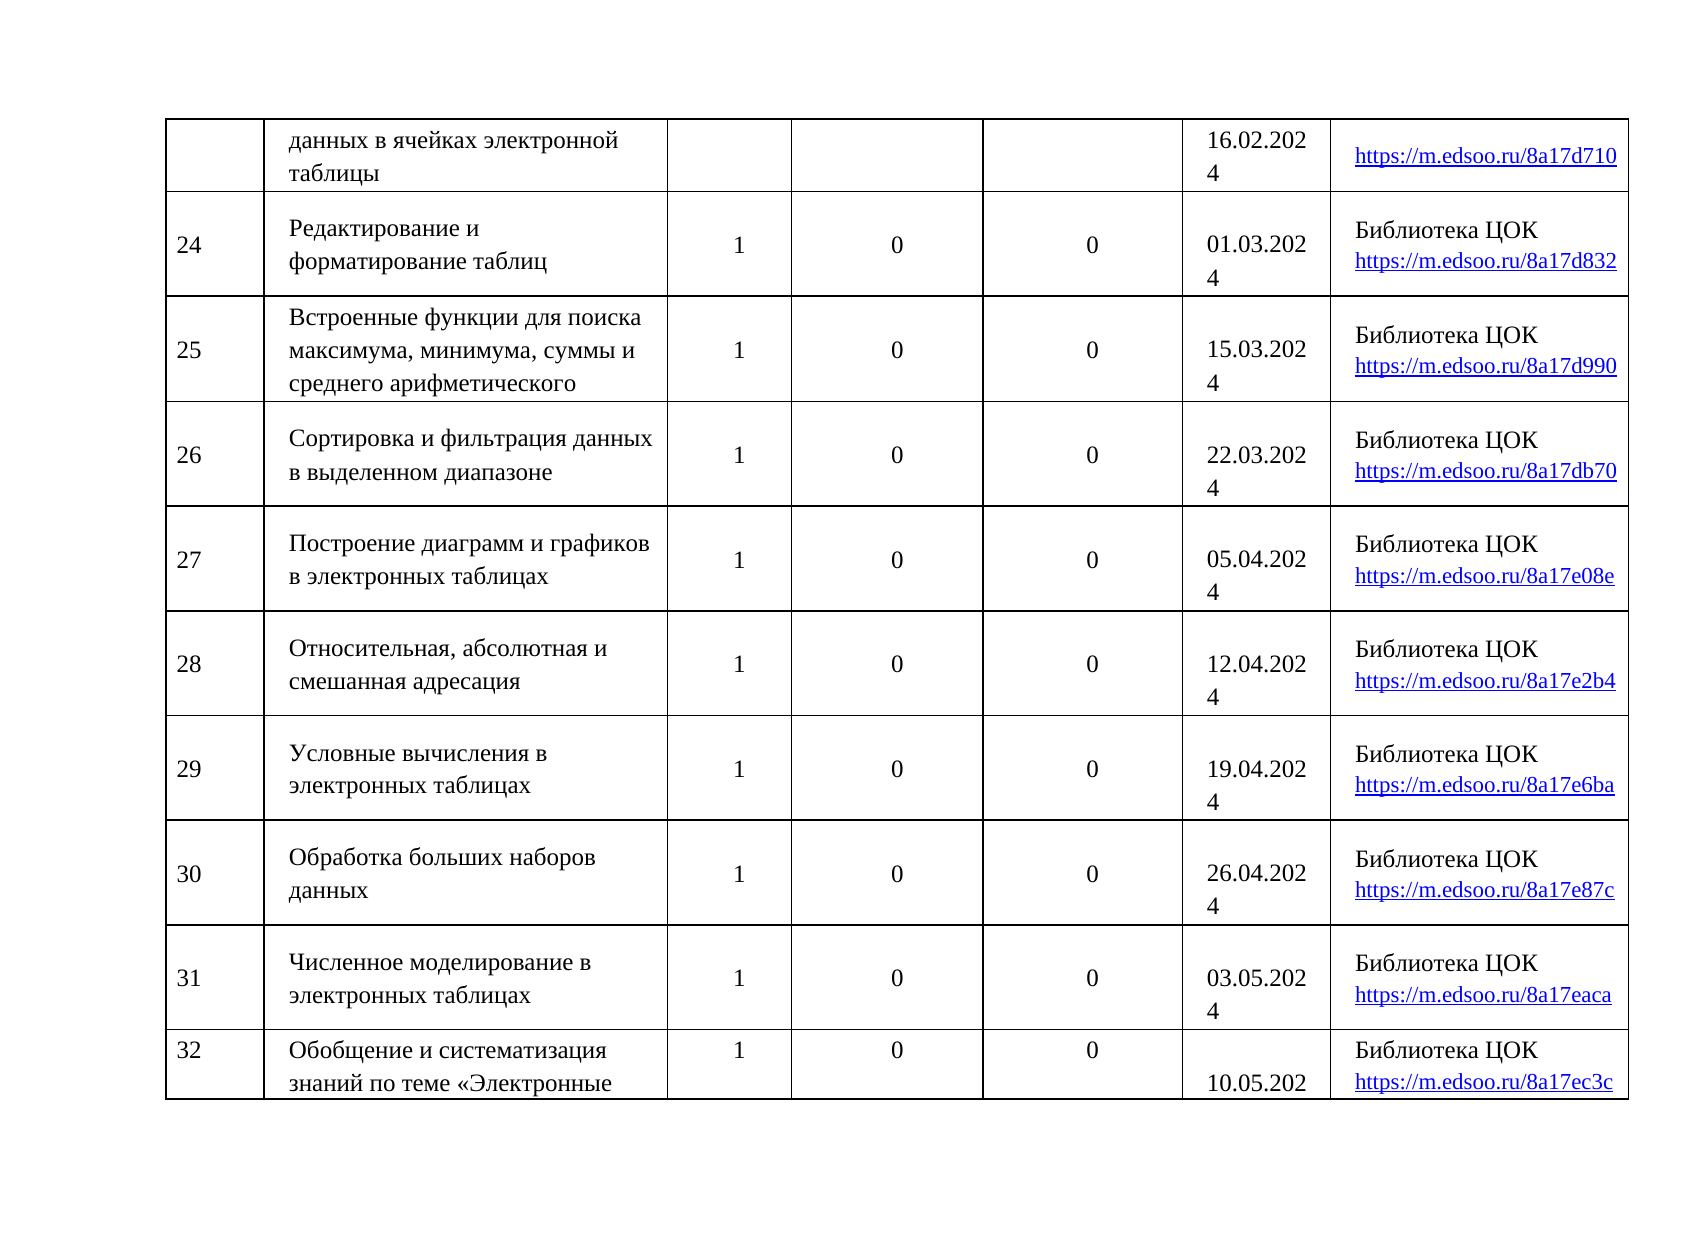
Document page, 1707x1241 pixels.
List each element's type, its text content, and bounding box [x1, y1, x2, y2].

table_cell Библиотека ЦОК https://m.edsoo.ru/8a17db70 [1331, 402, 1628, 505]
table_cell Библиотека ЦОК https://m.edsoo.ru/8a17e2b4 [1331, 612, 1628, 715]
table_cell 0 [984, 192, 1182, 295]
table_cell 22.03.2024 [1183, 402, 1330, 505]
table_cell Редактирование и форматирование таблиц [265, 192, 667, 295]
table_cell Библиотека ЦОК https://m.edsoo.ru/8a17e08e [1331, 507, 1628, 610]
table_cell Библиотека ЦОК https://m.edsoo.ru/8a17e6ba [1331, 716, 1628, 819]
table_cell Условные вычисления в электронных таблицах [265, 716, 667, 819]
table_cell Численное моделирование в электронных таблицах [265, 926, 667, 1029]
table_cell 1 [668, 612, 791, 715]
table_cell Обработка больших наборов данных [265, 821, 667, 924]
table_cell 1 [668, 926, 791, 1029]
table_cell 1 [668, 1030, 791, 1098]
table_cell Построение диаграмм и графиков в электронных таблицах [265, 507, 667, 610]
table_cell 0 [984, 612, 1182, 715]
table_cell 0 [984, 507, 1182, 610]
table_cell 0 [984, 926, 1182, 1029]
table_cell 29 [167, 716, 263, 819]
table_cell 23 [167, 120, 263, 191]
table_cell 16.02.2024 [1183, 120, 1330, 191]
table_cell 24 [167, 192, 263, 295]
table_cell 15.03.2024 [1183, 297, 1330, 401]
table_cell 0 [792, 1030, 982, 1098]
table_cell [265, 1030, 667, 1098]
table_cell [1331, 1030, 1628, 1098]
table_cell Библиотека ЦОК https://m.edsoo.ru/8a17d832 [1331, 192, 1628, 295]
table_cell 26.04.2024 [1183, 821, 1330, 924]
table_cell 30 [167, 821, 263, 924]
table_cell Библиотека ЦОК https://m.edsoo.ru/8a17d990 [1331, 297, 1628, 401]
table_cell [1331, 120, 1628, 191]
table_cell 1 [668, 297, 791, 401]
table_cell 1 [668, 507, 791, 610]
table_cell 0 [984, 120, 1182, 191]
table_cell 10.05.2024 [1183, 1030, 1330, 1098]
table_cell Библиотека ЦОК https://m.edsoo.ru/8a17e87c [1331, 821, 1628, 924]
table_cell 0 [984, 297, 1182, 401]
table_cell 0 [984, 821, 1182, 924]
table_cell 0 [792, 716, 982, 819]
table_cell 25 [167, 297, 263, 401]
table_cell 1 [668, 120, 791, 191]
table_cell 0 [984, 1030, 1182, 1098]
table_cell 0 [792, 120, 982, 191]
table_cell 01.03.2024 [1183, 192, 1330, 295]
table_cell 1 [668, 821, 791, 924]
table_cell 12.04.2024 [1183, 612, 1330, 715]
table_cell 0 [792, 926, 982, 1029]
table_cell 03.05.2024 [1183, 926, 1330, 1029]
table_cell 0 [792, 821, 982, 924]
table_cell 1 [668, 716, 791, 819]
table_cell 0 [792, 297, 982, 401]
table_cell 0 [984, 402, 1182, 505]
table_cell 31 [167, 926, 263, 1029]
table_cell 26 [167, 402, 263, 505]
table_cell 19.04.2024 [1183, 716, 1330, 819]
table_cell Относительная, абсолютная и смешанная адресация [265, 612, 667, 715]
table_cell Встроенные функции для поиска максимума, минимума, суммы и среднего арифметического [265, 297, 667, 401]
table_cell 0 [792, 507, 982, 610]
table_cell 05.04.2024 [1183, 507, 1330, 610]
table_cell 0 [984, 716, 1182, 819]
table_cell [265, 120, 667, 191]
table_cell 1 [668, 192, 791, 295]
table_cell 0 [792, 402, 982, 505]
table_cell 27 [167, 507, 263, 610]
table_cell 28 [167, 612, 263, 715]
table_cell 0 [792, 192, 982, 295]
table_cell 32 [167, 1030, 263, 1098]
table_cell Библиотека ЦОК https://m.edsoo.ru/8a17eaca [1331, 926, 1628, 1029]
table_cell Сортировка и фильтрация данных в выделенном диапазоне [265, 402, 667, 505]
table_cell 0 [792, 612, 982, 715]
table_cell 1 [668, 402, 791, 505]
